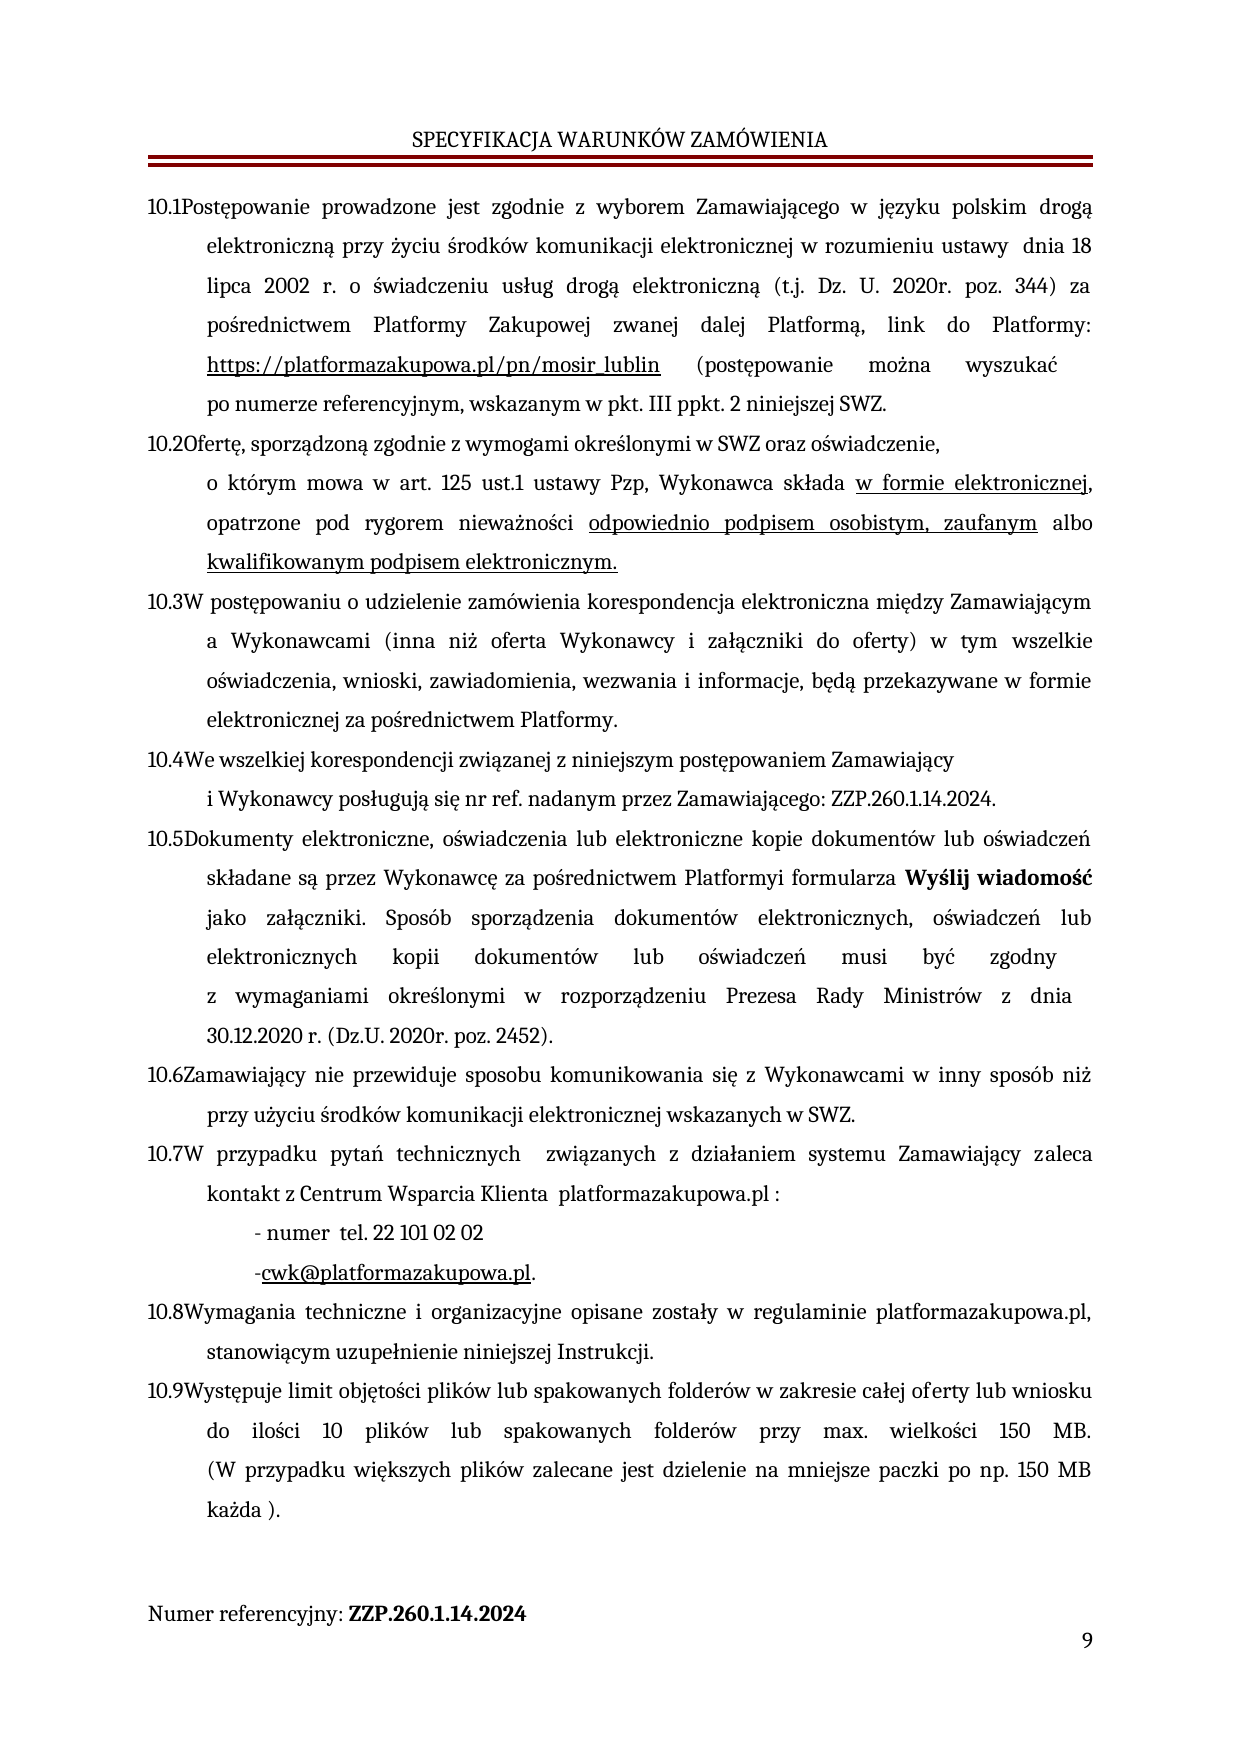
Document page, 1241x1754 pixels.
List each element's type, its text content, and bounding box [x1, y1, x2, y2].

list Dokumenty elektroniczne, oświadczenia lub elektroniczne kopie dokumentów lub oświadczeń składane są przez Wykonawcę za pośrednictwem Platformyi formularza Wyślij wiadomość jako załączniki. Sposób sporządzenia dokumentów elektronicznych, oświadczeń lub elektronicznych kopii dokumentów lub oświadczeń musi być zgodny z wymaganiami określonymi w rozporządzeniu Prezesa Rady Ministrów z dnia 30.12.2020 r. (Dz.U. 2020r. poz. 2452). [148, 825, 1093, 1049]
list Postępowanie prowadzone jest zgodnie z wyborem Zamawiającego w języku polskim drogą elektroniczną przy życiu środków komunikacji elektronicznej w rozumieniu ustawy dnia 18 lipca 2002 r. o świadczeniu usług drogą elektroniczną (t.j. Dz. U. 2020r. poz. 344) za pośrednictwem Platformy Zakupowej zwanej dalej Platformą, link do Platformy: https://platformazakupowa.pl/pn/mosir_lublin (postępowanie można wyszukać po numerze referencyjnym, wskazanym w pkt. III ppkt. 2 niniejszej SWZ. [148, 194, 1093, 417]
list Ofertę, sporządzoną zgodnie z wymogami określonymi w SWZ oraz oświadczenie, o którym mowa w art. 125 ust.1 ustawy Pzp, Wykonawca składa w formie elektronicznej, opatrzone pod rygorem nieważności odpowiednio podpisem osobistym, zaufanym albo kwalifikowanym podpisem elektronicznym. [148, 431, 1093, 575]
list Występuje limit objętości plików lub spakowanych folderów w zakresie całej oferty lub wniosku do ilości 10 plików lub spakowanych folderów przy max. wielkości 150 MB. (W przypadku większych plików zalecane jest dzielenie na mniejsze paczki po np. 150 MB każda ). [148, 1378, 1093, 1523]
text - numer tel. 22 101 02 02 [254, 1220, 1093, 1247]
list Wymagania techniczne i organizacyjne opisane zostały w regulaminie platformazakupowa.pl, stanowiącym uzupełnienie niniejszej Instrukcji. [148, 1299, 1093, 1365]
list We wszelkiej korespondencji związanej z niniejszym postępowaniem Zamawiający i Wykonawcy posługują się nr ref. nadanym przez Zamawiającego: ZZP.260.1.14.2024. [148, 746, 1093, 812]
list Zamawiający nie przewiduje sposobu komunikowania się z Wykonawcami w inny sposób niż przy użyciu środków komunikacji elektronicznej wskazanych w SWZ. [148, 1062, 1093, 1128]
list W przypadku pytań technicznych związanych z działaniem systemu Zamawiający zaleca kontakt z Centrum Wsparcia Klienta platformazakupowa.pl : [148, 1141, 1093, 1207]
list W postępowaniu o udzielenie zamówienia korespondencja elektroniczna między Zamawiającym a Wykonawcami (inna niż oferta Wykonawcy i załączniki do oferty) w tym wszelkie oświadczenia, wnioski, zawiadomienia, wezwania i informacje, będą przekazywane w formie elektronicznej za pośrednictwem Platformy. [148, 588, 1093, 733]
text -cwk@platformazakupowa.pl. [254, 1260, 1093, 1286]
